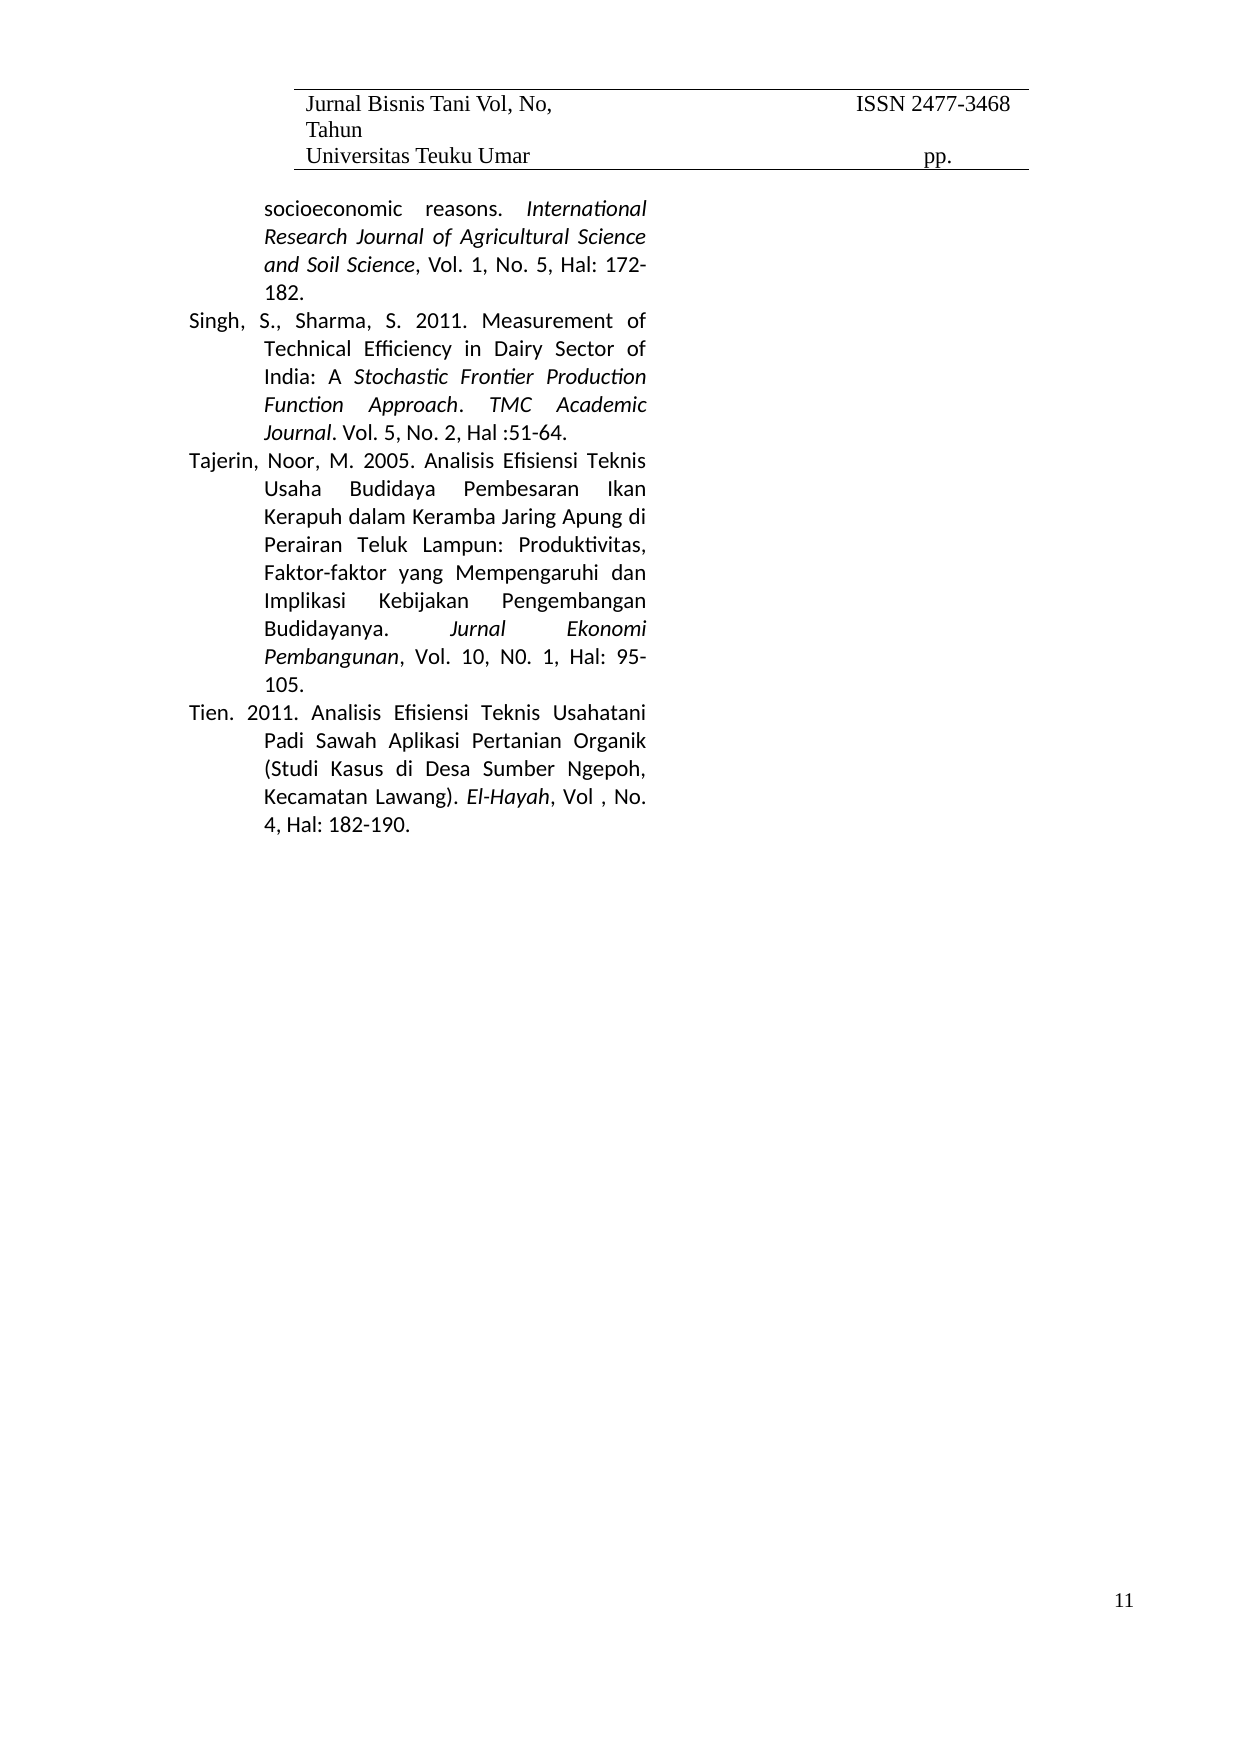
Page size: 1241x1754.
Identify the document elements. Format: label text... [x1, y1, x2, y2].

text Tajerin, Noor, M. 2005. Analisis Efisiensi Teknis Usaha Budidaya Pembesaran Ikan Kerapuh dalam Keramba Jaring Apung di Perairan Teluk Lampun: Produktivitas, Faktor-faktor yang Mempengaruhi dan Implikasi Kebijakan Pengembangan Budidayanya. Jurnal Ekonomi Pembangunan, Vol. 10, N0. 1, Hal: 95-105. [189, 446, 647, 698]
text Tien. 2011. Analisis Efisiensi Teknis Usahatani Padi Sawah Aplikasi Pertanian Organik (Studi Kasus di Desa Sumber Ngepoh, Kecamatan Lawang). El-Hayah, Vol , No. 4, Hal: 182-190. [189, 698, 647, 838]
text Singh, S., Sharma, S. 2011. Measurement of Technical Efficiency in Dairy Sector of India: A Stochastic Frontier Production Function Approach. TMC Academic Journal. Vol. 5, No. 2, Hal :51-64. [189, 306, 647, 446]
